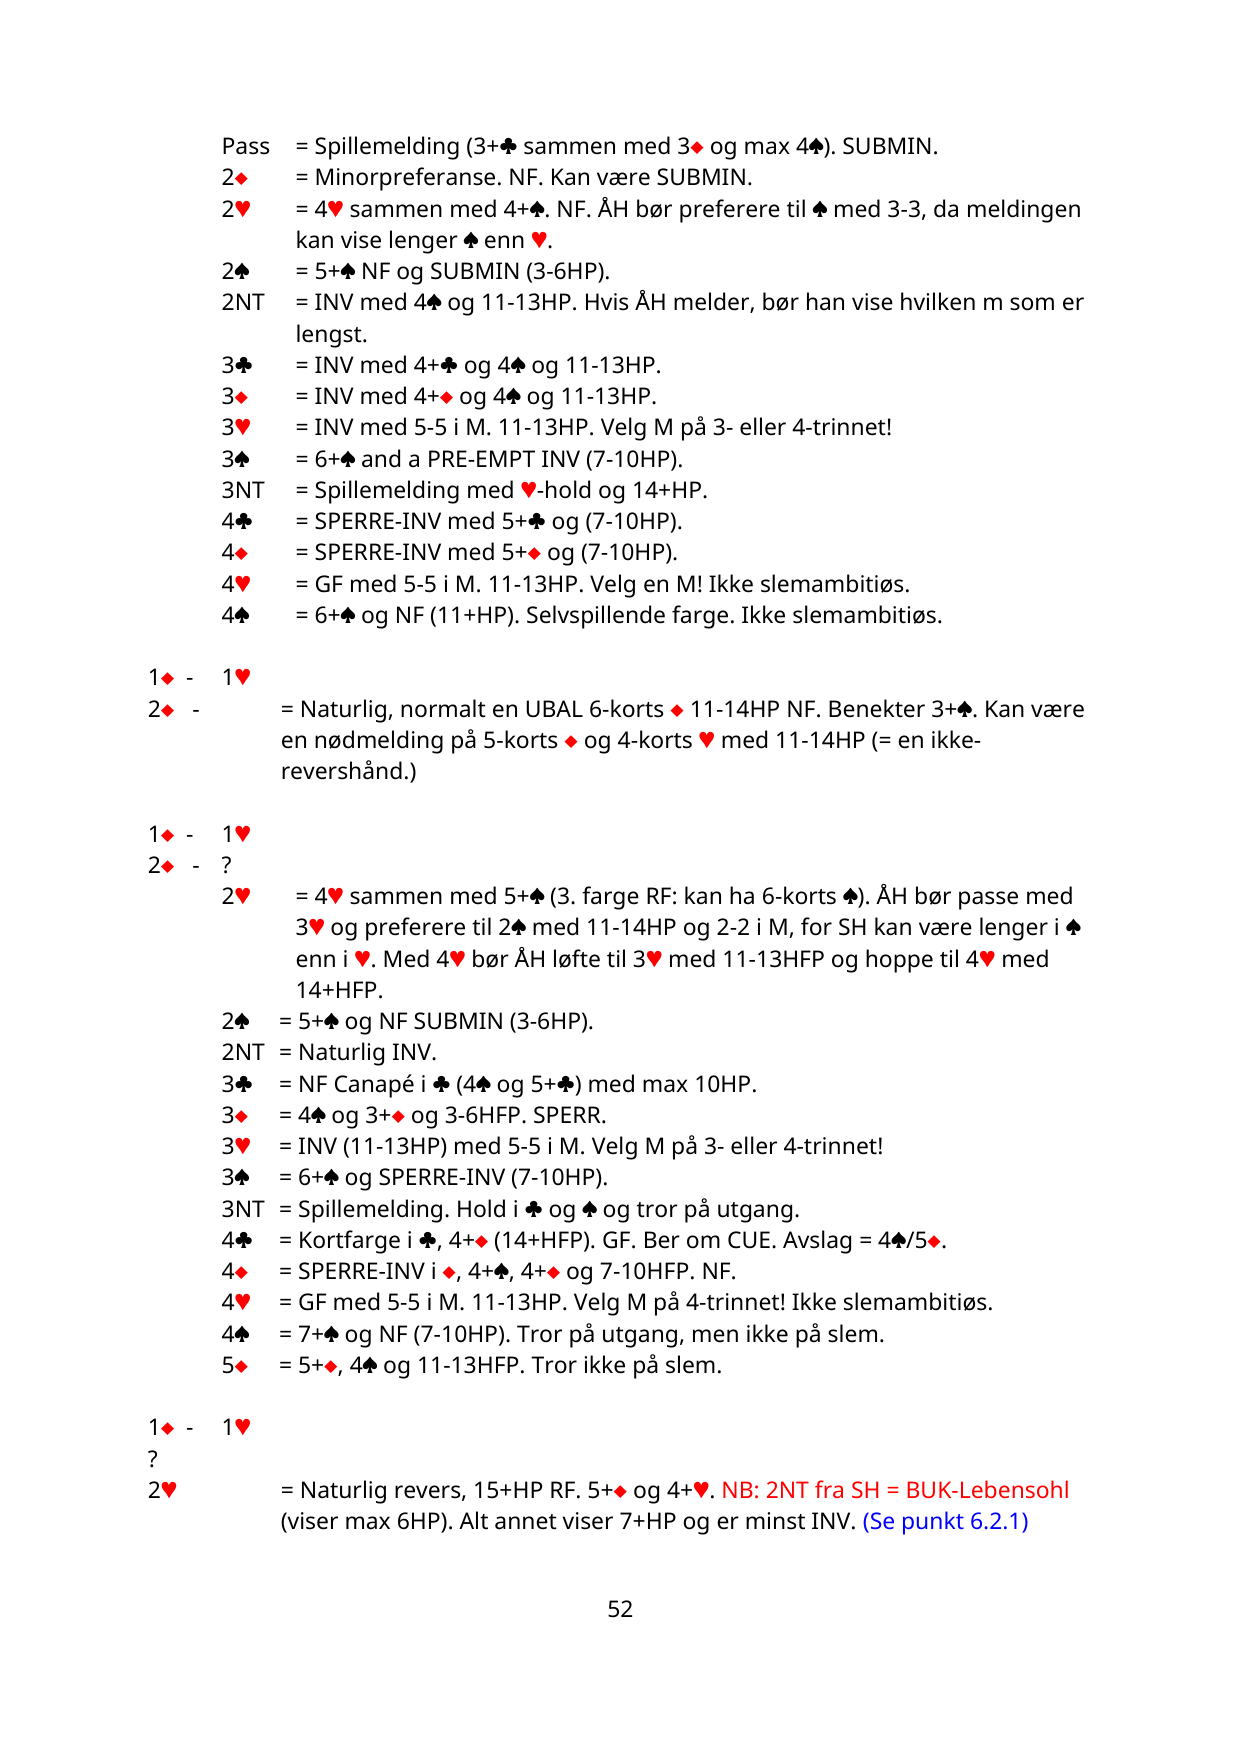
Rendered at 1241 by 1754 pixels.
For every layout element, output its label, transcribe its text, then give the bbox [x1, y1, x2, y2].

list 2 - = Naturlig, normalt en UBAL 6-korts 11-14HP NF. Benekter 3+. Kan være en nødmelding på 5-korts og 4-korts med 11-14HP (= en ikke-revershånd.) [148, 692, 1093, 786]
list 2NT = INV med 4 og 11-13HP. Hvis ÅH melder, bør han vise hvilken m som er lengst. [221, 286, 1093, 349]
list 3 = NF Canapé i (4 og 5+) med max 10HP. [221, 1067, 1093, 1099]
list 3 = INV (11-13HP) med 5-5 i M. Velg M på 3- eller 4-trinnet! [221, 1130, 1093, 1161]
list 2 = 5+ NF og SUBMIN (3-6HP). [221, 255, 1093, 286]
list 2 - ? [148, 849, 1093, 880]
list 1 - 1 [148, 661, 1093, 692]
list 3NT = Spillemelding med -hold og 14+HP. [221, 474, 1093, 505]
list 4 = 6+ og NF (11+HP). Selvspillende farge. Ikke slemambitiøs. [221, 599, 1093, 630]
list 1 - 1 [148, 817, 1093, 849]
list 4 = SPERRE-INV med 5+ og (7-10HP). [221, 536, 1093, 567]
list ? [148, 1442, 1093, 1474]
list 3 = INV med 5-5 i M. 11-13HP. Velg M på 3- eller 4-trinnet! [221, 411, 1093, 442]
list Pass = Spillemelding (3+ sammen med 3 og max 4). SUBMIN. [221, 130, 1093, 161]
list 4 = SPERRE-INV med 5+ og (7-10HP). [221, 505, 1093, 536]
list 3 = 4 og 3+ og 3-6HFP. SPERR. [221, 1099, 1093, 1130]
list 4 = GF med 5-5 i M. 11-13HP. Velg M på 4-trinnet! Ikke slemambitiøs. [221, 1286, 1093, 1317]
list 4 = SPERRE-INV i , 4+, 4+ og 7-10HFP. NF. [221, 1255, 1093, 1286]
list 2 = Minorpreferanse. NF. Kan være SUBMIN. [221, 161, 1093, 192]
list 2 = Naturlig revers, 15+HP RF. 5+ og 4+. NB: 2NT fra SH = BUK-Lebensohl (viser max 6HP). Alt annet viser 7+HP og er minst INV. (Se punkt 6.2.1) [148, 1474, 1093, 1536]
list 4 = GF med 5-5 i M. 11-13HP. Velg en M! Ikke slemambitiøs. [221, 567, 1093, 599]
list 1 - 1 [148, 1411, 1093, 1442]
list 3 = INV med 4+ og 4 og 11-13HP. [221, 349, 1093, 380]
list 2 = 5+ og NF SUBMIN (3-6HP). [221, 1005, 1093, 1036]
list 2 = 4 sammen med 4+. NF. ÅH bør preferere til med 3-3, da meldingen kan vise lenger enn . [221, 192, 1093, 255]
list 3 = INV med 4+ og 4 og 11-13HP. [221, 380, 1093, 411]
list 4 = Kortfarge i , 4+ (14+HFP). GF. Ber om CUE. Avslag = 4/5. [221, 1224, 1093, 1255]
list 3 = 6+ og SPERRE-INV (7-10HP). [221, 1161, 1093, 1192]
list 3NT = Spillemelding. Hold i og og tror på utgang. [221, 1192, 1093, 1224]
list 3 = 6+ and a PRE-EMPT INV (7-10HP). [221, 442, 1093, 474]
list 2 = 4 sammen med 5+ (3. farge RF: kan ha 6-korts ). ÅH bør passe med 3 og preferere til 2 med 11-14HP og 2-2 i M, for SH kan være lenger i enn i . Med 4 bør ÅH løfte til 3 med 11-13HFP og hoppe til 4 med 14+HFP. [221, 880, 1093, 1005]
list 4 = 7+ og NF (7-10HP). Tror på utgang, men ikke på slem. [221, 1317, 1093, 1349]
list 5 = 5+, 4 og 11-13HFP. Tror ikke på slem. [221, 1349, 1093, 1380]
list 2NT = Naturlig INV. [221, 1036, 1093, 1067]
